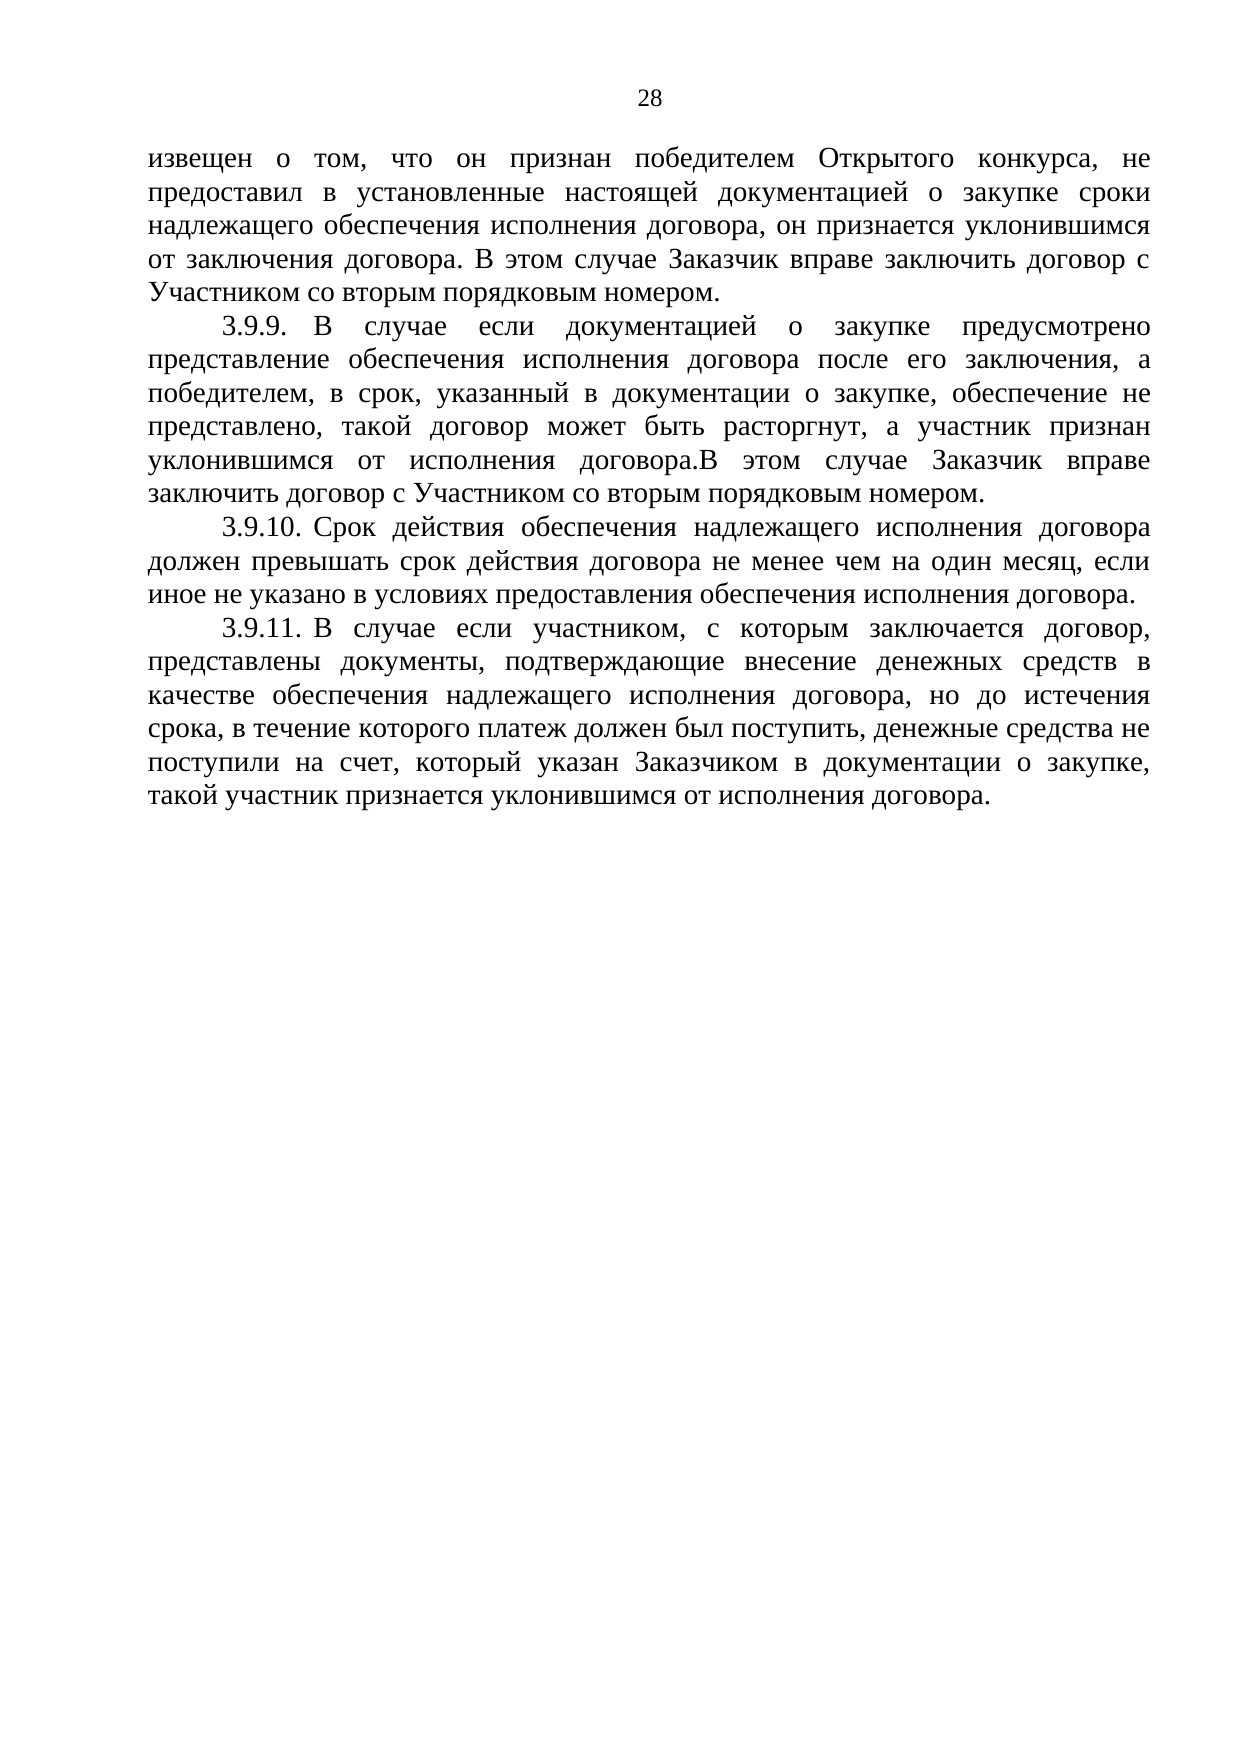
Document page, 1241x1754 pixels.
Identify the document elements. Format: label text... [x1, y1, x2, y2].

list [148, 140, 1152, 308]
list В случае если документацией о закупке предусмотрено представление обеспечения исполнения договора после его заключения, а победителем, в срок, указанный в документации о закупке, обеспечение не представлено, такой договор может быть расторгнут, а участник признан уклонившимся от исполнения договора.В этом случае Заказчик вправе заключить договор с Участником со вторым порядковым номером. [148, 308, 1152, 509]
list В случае если участником, с которым заключается договор, представлены документы, подтверждающие внесение денежных средств в качестве обеспечения надлежащего исполнения договора, но до истечения срока, в течение которого платеж должен был поступить, денежные средства не поступили на счет, который указан Заказчиком в документации о закупке, такой участник признается уклонившимся от исполнения договора. [148, 610, 1152, 811]
list Срок действия обеспечения надлежащего исполнения договора должен превышать срок действия договора не менее чем на один месяц, если иное не указано в условиях предоставления обеспечения исполнения договора. [148, 509, 1152, 610]
